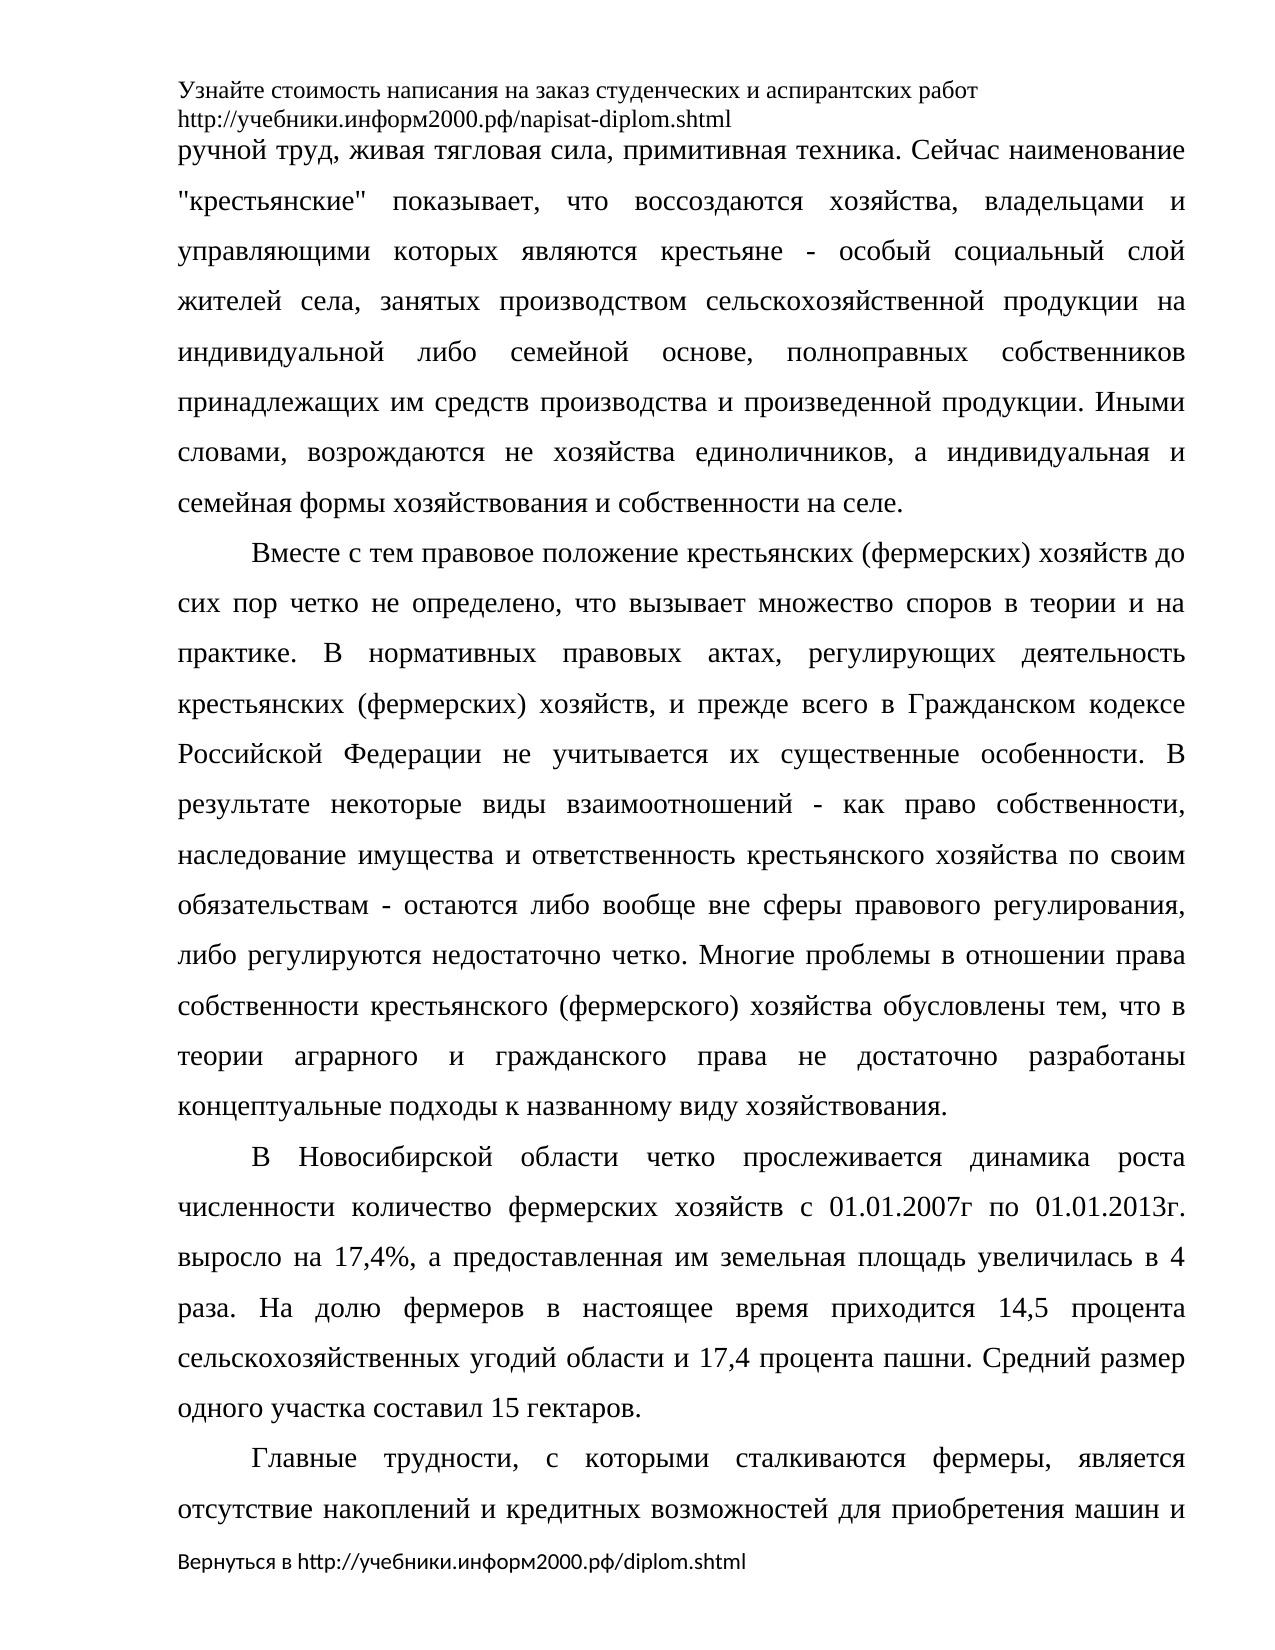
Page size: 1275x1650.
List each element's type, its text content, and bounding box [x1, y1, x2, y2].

text В Новосибирской области четко прослеживается динамика роста численности количество фермерских хозяйств с 01.01.2007г по 01.01.2013г. выросло на 17,4%, а предоставленная им земельная площадь увеличилась в 4 раза. На долю фермеров в настоящее время приходится 14,5 процента сельскохозяйственных угодий области и 17,4 процента пашни. Средний размер одного участка составил 15 гектаров. [177, 1139, 1186, 1424]
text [177, 1441, 1186, 1524]
text Вместе с тем правовое положение крестьянских (фермерских) хозяйств до сих пор четко не определено, что вызывает множество споров в теории и на практике. В нормативных правовых актах, регулирующих деятельность крестьянских (фермерских) хозяйств, и прежде всего в Гражданском кодексе Российской Федерации не учитывается их существенные особенности. В результате некоторые виды взаимоотношений - как право собственности, наследование имущества и ответственность крестьянского хозяйства по своим обязательствам - остаются либо вообще вне сферы правового регулирования, либо регулируются недостаточно четко. Многие проблемы в отношении права собственности крестьянского (фермерского) хозяйства обусловлены тем, что в теории аграрного и гражданского права не достаточно разработаны концептуальные подходы к названному виду хозяйствования. [177, 535, 1186, 1122]
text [177, 132, 1186, 518]
